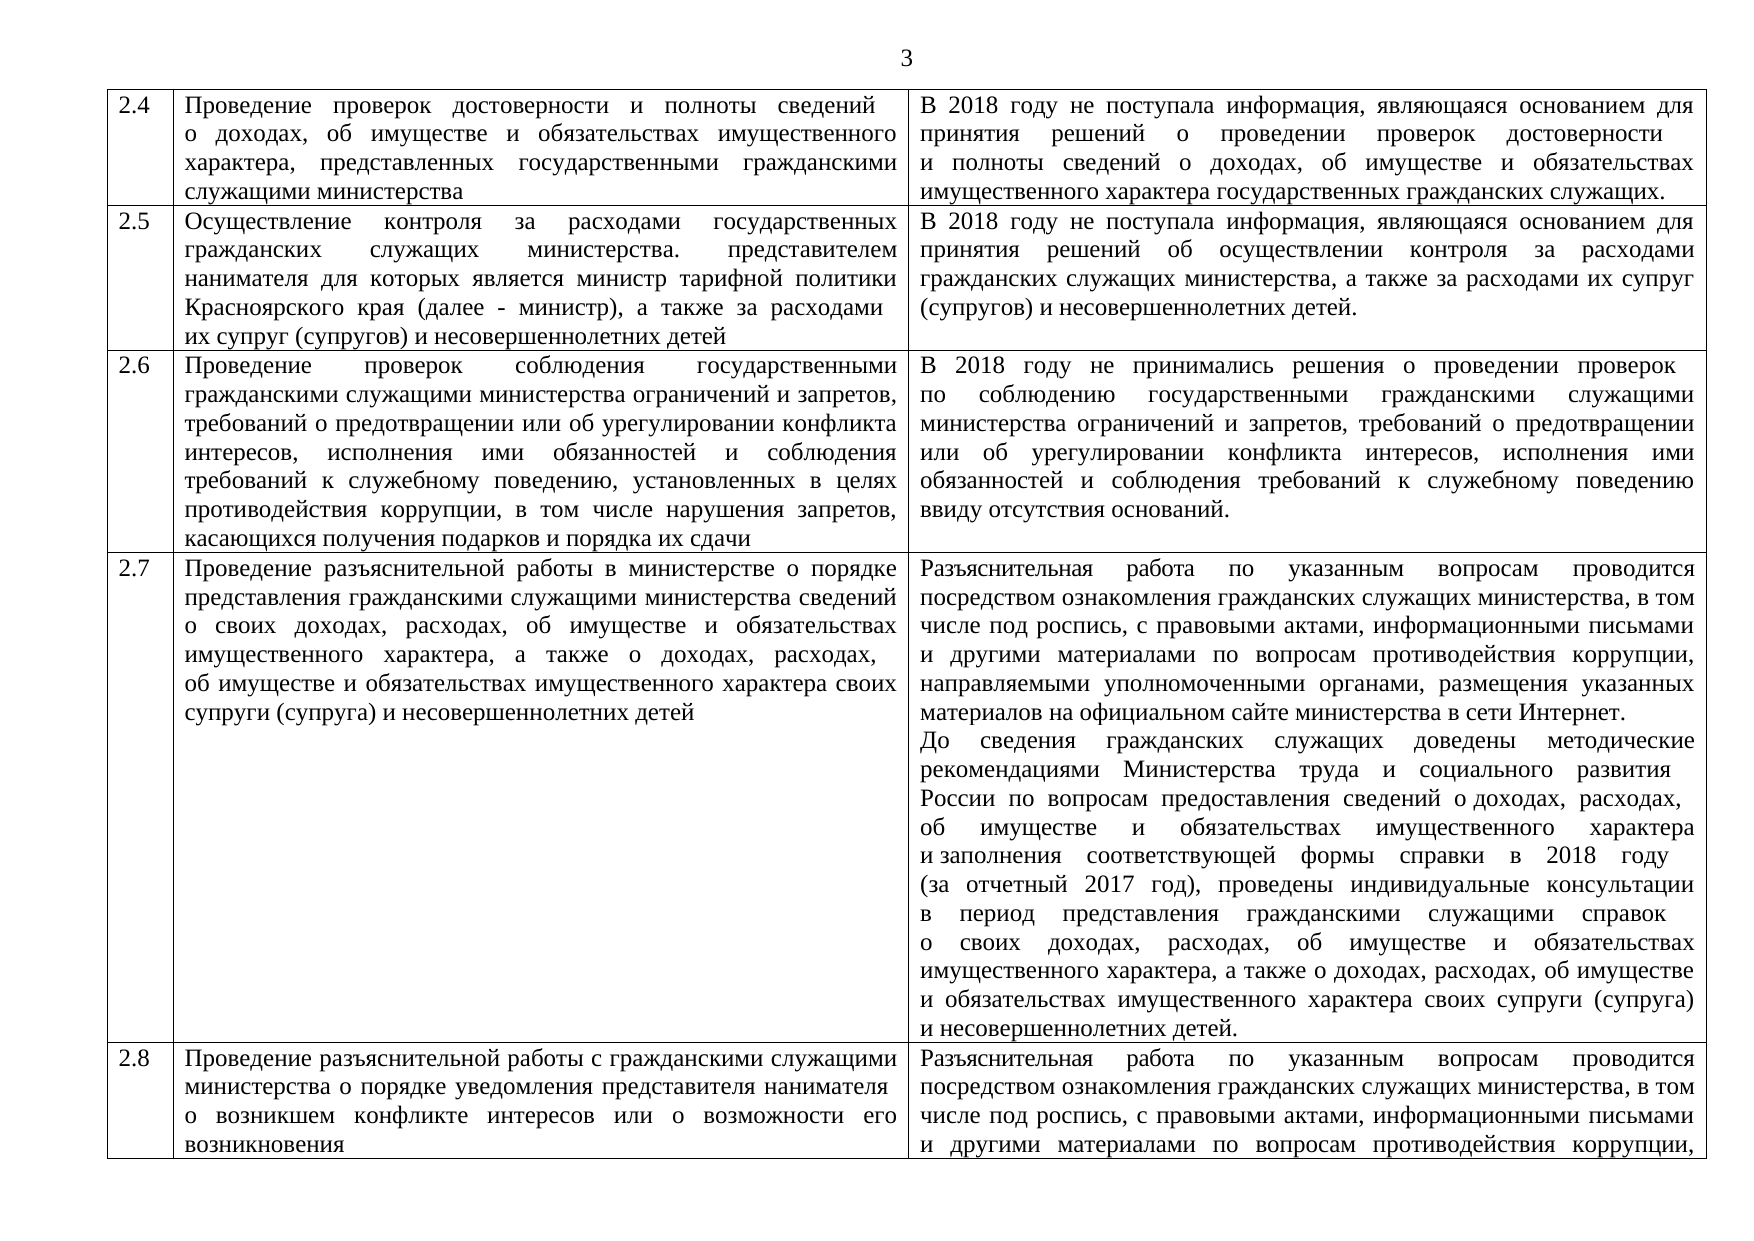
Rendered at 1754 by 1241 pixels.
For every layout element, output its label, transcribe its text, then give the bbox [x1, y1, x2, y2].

table_cell В 2018 году не поступала информация, являющаяся основанием для принятия решений о проведении проверок достоверности и полноты сведений о доходах, об имуществе и обязательствах имущественного характера государственных гражданских служащих. [909, 90, 1706, 205]
table_cell Проведение разъяснительной работы в министерстве о порядке представления гражданскими служащими министерства сведений о своих доходах, расходах, об имуществе и обязательствах имущественного характера, а также о доходах, расходах, об имуществе и обязательствах имущественного характера своих супруги (супруга) и несовершеннолетних детей [174, 553, 908, 1042]
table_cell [174, 1043, 908, 1158]
table_cell Проведение проверок достоверности и полноты сведений о доходах, об имуществе и обязательствах имущественного характера, представленных государственными гражданскими служащими министерства [174, 90, 908, 205]
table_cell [909, 1043, 1706, 1158]
table_cell В 2018 году не поступала информация, являющаяся основанием для принятия решений об осуществлении контроля за расходами гражданских служащих министерства, а также за расходами их супруг (супругов) и несовершеннолетних детей. [909, 206, 1706, 349]
table_cell Проведение проверок соблюдения государственными гражданскими служащими министерства ограничений и запретов, требований о предотвращении или об урегулировании конфликта интересов, исполнения ими обязанностей и соблюдения требований к служебному поведению, установленных в целях противодействия коррупции, в том числе нарушения запретов, касающихся получения подарков и порядка их сдачи [174, 351, 908, 552]
table_cell 2.5 [108, 206, 173, 349]
table_cell В 2018 году не принимались решения о проведении проверок по соблюдению государственными гражданскими служащими министерства ограничений и запретов, требований о предотвращении или об урегулировании конфликта интересов, исполнения ими обязанностей и соблюдения требований к служебному поведению ввиду отсутствия оснований. [909, 351, 1706, 552]
table_cell Осуществление контроля за расходами государственных гражданских служащих министерства. представителем нанимателя для которых является министр тарифной политики Красноярского края (далее - министр), а также за расходами их супруг (супругов) и несовершеннолетних детей [174, 206, 908, 349]
table_cell Разъяснительная работа по указанным вопросам проводится посредством ознакомления гражданских служащих министерства, в том числе под роспись, с правовыми актами, информационными письмами и другими материалами по вопросам противодействия коррупции, направляемыми уполномоченными органами, размещения указанных материалов на официальном сайте министерства в сети Интернет. До сведения гражданских служащих доведены методические рекомендациями Министерства труда и социального развития России по вопросам предоставления сведений о доходах, расходах, об имуществе и обязательствах имущественного характера и заполнения соответствующей формы справки в 2018 году (за отчетный 2017 год), проведены индивидуальные консультации в период представления гражданскими служащими справок о своих доходах, расходах, об имуществе и обязательствах имущественного характера, а также о доходах, расходах, об имуществе и обязательствах имущественного характера своих супруги (супруга) и несовершеннолетних детей. [909, 553, 1706, 1042]
table_cell 2.4 [108, 90, 173, 205]
table_cell 2.8 [108, 1043, 173, 1158]
table_cell 2.6 [108, 351, 173, 552]
table_cell 2.7 [108, 553, 173, 1042]
